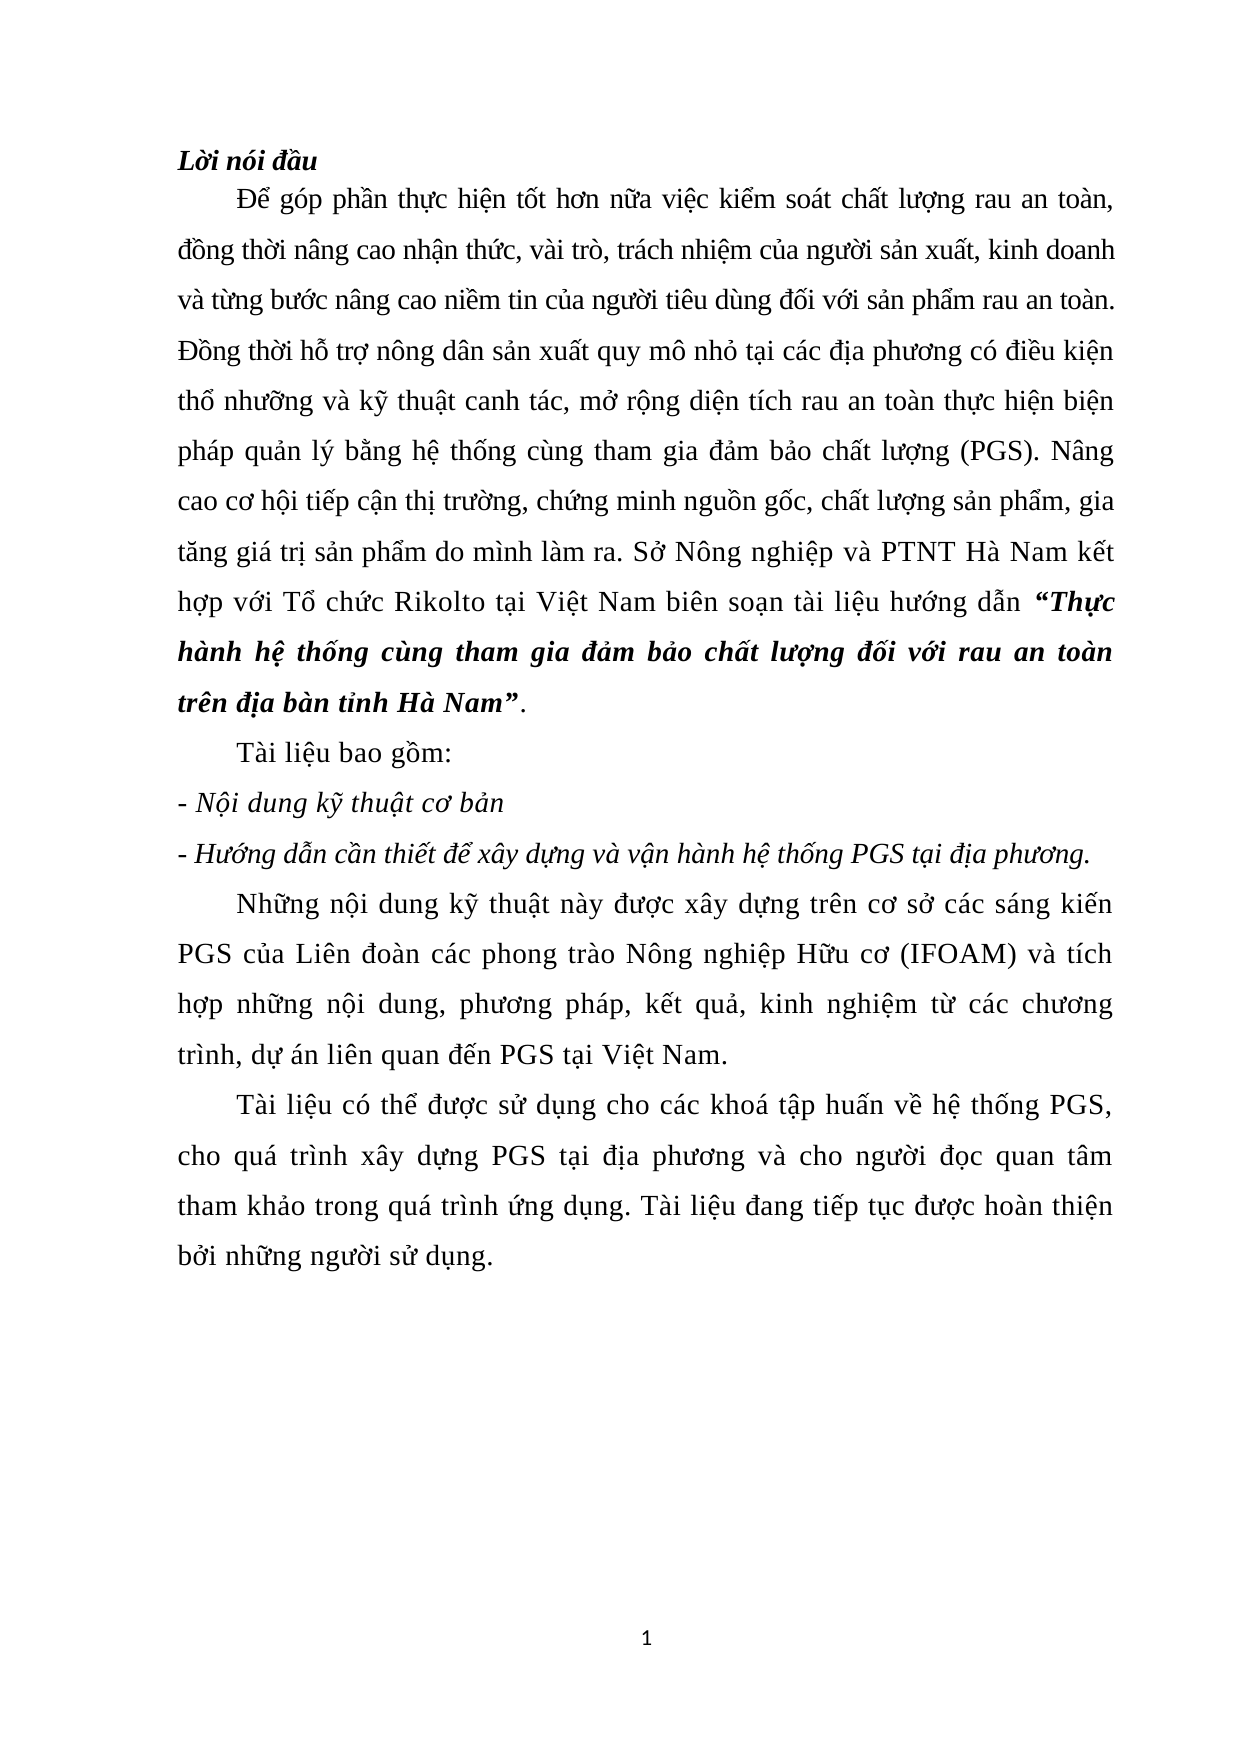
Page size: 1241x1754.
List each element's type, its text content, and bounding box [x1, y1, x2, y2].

text Tài liệu có thể được sử dụng cho các khoá tập huấn về hệ thống PGS, cho quá trình xây dựng PGS tại địa phương và cho người đọc quan tâm tham khảo trong quá trình ứng dụng. Tài liệu đang tiếp tục được hoàn thiện bởi những người sử dụng. [177, 1087, 1115, 1272]
text Những nội dung kỹ thuật này được xây dựng trên cơ sở các sáng kiến PGS của Liên đoàn các phong trào Nông nghiệp Hữu cơ (IFOAM) và tích hợp những nội dung, phương pháp, kết quả, kinh nghiệm từ các chương trình, dự án liên quan đến PGS tại Việt Nam. [177, 886, 1115, 1071]
text Tài liệu bao gồm: [177, 735, 1115, 769]
text - Nội dung kỹ thuật cơ bản [177, 785, 1115, 819]
text - Hướng dẫn cần thiết để xây dựng và vận hành hệ thống PGS tại địa phương. [177, 836, 1115, 869]
subtitle Lời nói đầu [177, 143, 1115, 177]
text Để góp phần thực hiện tốt hơn nữa việc kiểm soát chất lượng rau an toàn, đồng thời nâng cao nhận thức, vài trò, trách nhiệm của người sản xuất, kinh doanh và từng bước nâng cao niềm tin của người tiêu dùng đối với sản phẩm rau an toàn. Đồng thời hỗ trợ nông dân sản xuất quy mô nhỏ tại các địa phương có điều kiện thổ nhưỡng và kỹ thuật canh tác, mở rộng diện tích rau an toàn thực hiện biện pháp quản lý bằng hệ thống cùng tham gia đảm bảo chất lượng (PGS). Nâng cao cơ hội tiếp cận thị trường, chứng minh nguồn gốc, chất lượng sản phẩm, gia tăng giá trị sản phẩm do mình làm ra. Sở Nông nghiệp và PTNT Hà Nam kết hợp với Tổ chức Rikolto tại Việt Nam biên soạn tài liệu hướng dẫn “Thực hành hệ thống cùng tham gia đảm bảo chất lượng đối với rau an toàn trên địa bàn tỉnh Hà Nam”. [177, 182, 1115, 718]
